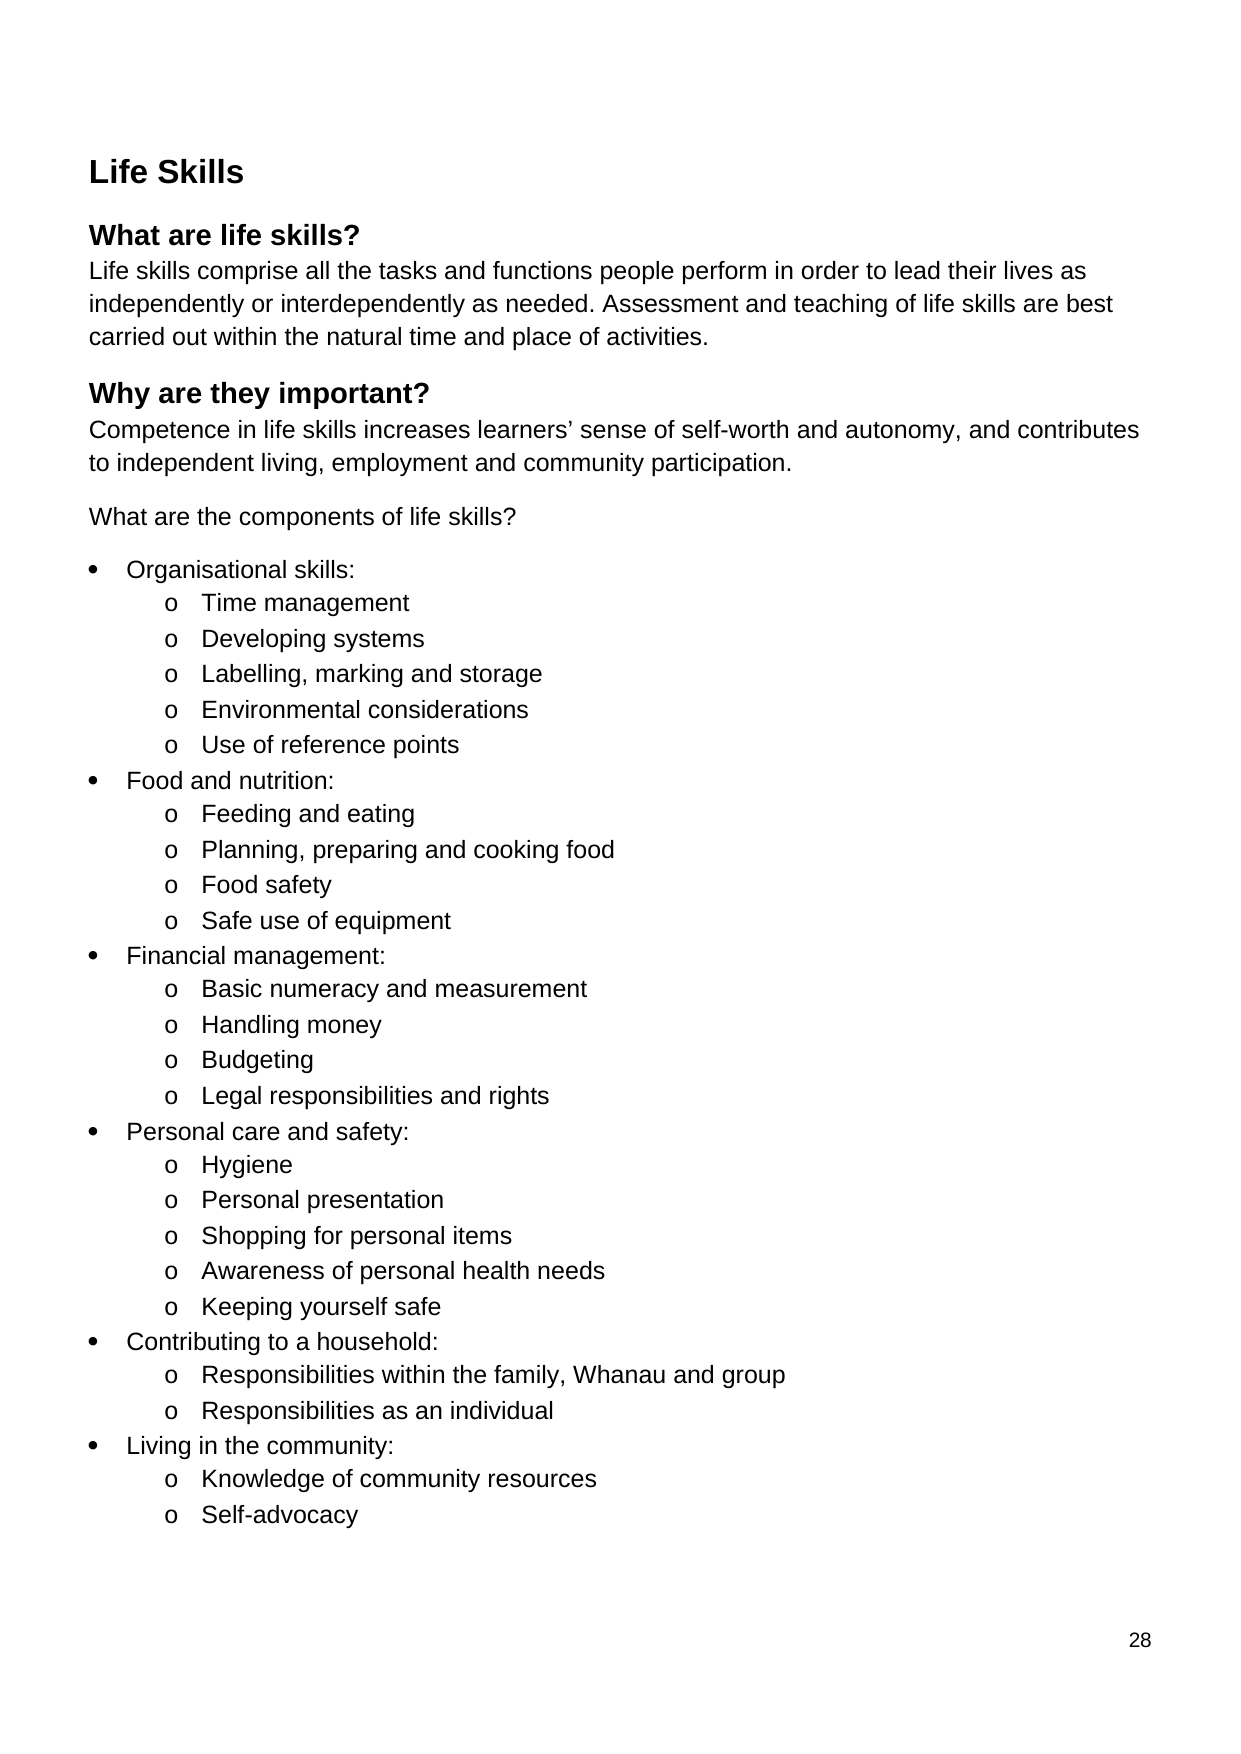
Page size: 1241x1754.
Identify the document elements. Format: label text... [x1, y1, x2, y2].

list Feeding and eating [164, 799, 1152, 830]
list Contributing to a household: [89, 1327, 1152, 1356]
subtitle What are life skills? [89, 218, 1152, 251]
text What are the components of life skills? [89, 501, 1152, 530]
list Food and nutrition: [89, 766, 1152, 795]
list Labelling, marking and storage [164, 659, 1152, 690]
subtitle Why are they important? [89, 376, 1152, 409]
list Hygiene [164, 1149, 1152, 1181]
list Financial management: [89, 941, 1152, 970]
list Organisational skills: [89, 555, 1152, 584]
list Safe use of equipment [164, 906, 1152, 937]
list Awareness of personal health needs [164, 1256, 1152, 1287]
list Living in the community: [89, 1431, 1152, 1460]
list Food safety [164, 870, 1152, 901]
list Shopping for personal items [164, 1221, 1152, 1252]
list Keeping yourself safe [164, 1292, 1152, 1323]
list Developing systems [164, 624, 1152, 655]
list Budgeting [164, 1045, 1152, 1076]
list Knowledge of community resources [164, 1464, 1152, 1495]
list Basic numeracy and measurement [164, 974, 1152, 1005]
text Life skills comprise all the tasks and functions people perform in order to lead their lives as independently or interdependently as needed. Assessment and teaching of life skills are best carried out within the natural time and place of activities. [89, 256, 1152, 351]
list Environmental considerations [164, 695, 1152, 726]
list Responsibilities within the family, Whanau and group [164, 1360, 1152, 1391]
subtitle Life Skills [89, 153, 1152, 191]
list Legal responsibilities and rights [164, 1081, 1152, 1112]
list Self-advocacy [164, 1500, 1152, 1531]
list Personal care and safety: [89, 1116, 1152, 1145]
list Planning, preparing and cooking food [164, 835, 1152, 866]
list Responsibilities as an individual [164, 1396, 1152, 1427]
list Use of reference points [164, 731, 1152, 761]
list Handling money [164, 1010, 1152, 1041]
list Time management [164, 588, 1152, 619]
list Personal presentation [164, 1185, 1152, 1216]
text Competence in life skills increases learners’ sense of self-worth and autonomy, and contributes to independent living, employment and community participation. [89, 414, 1152, 476]
